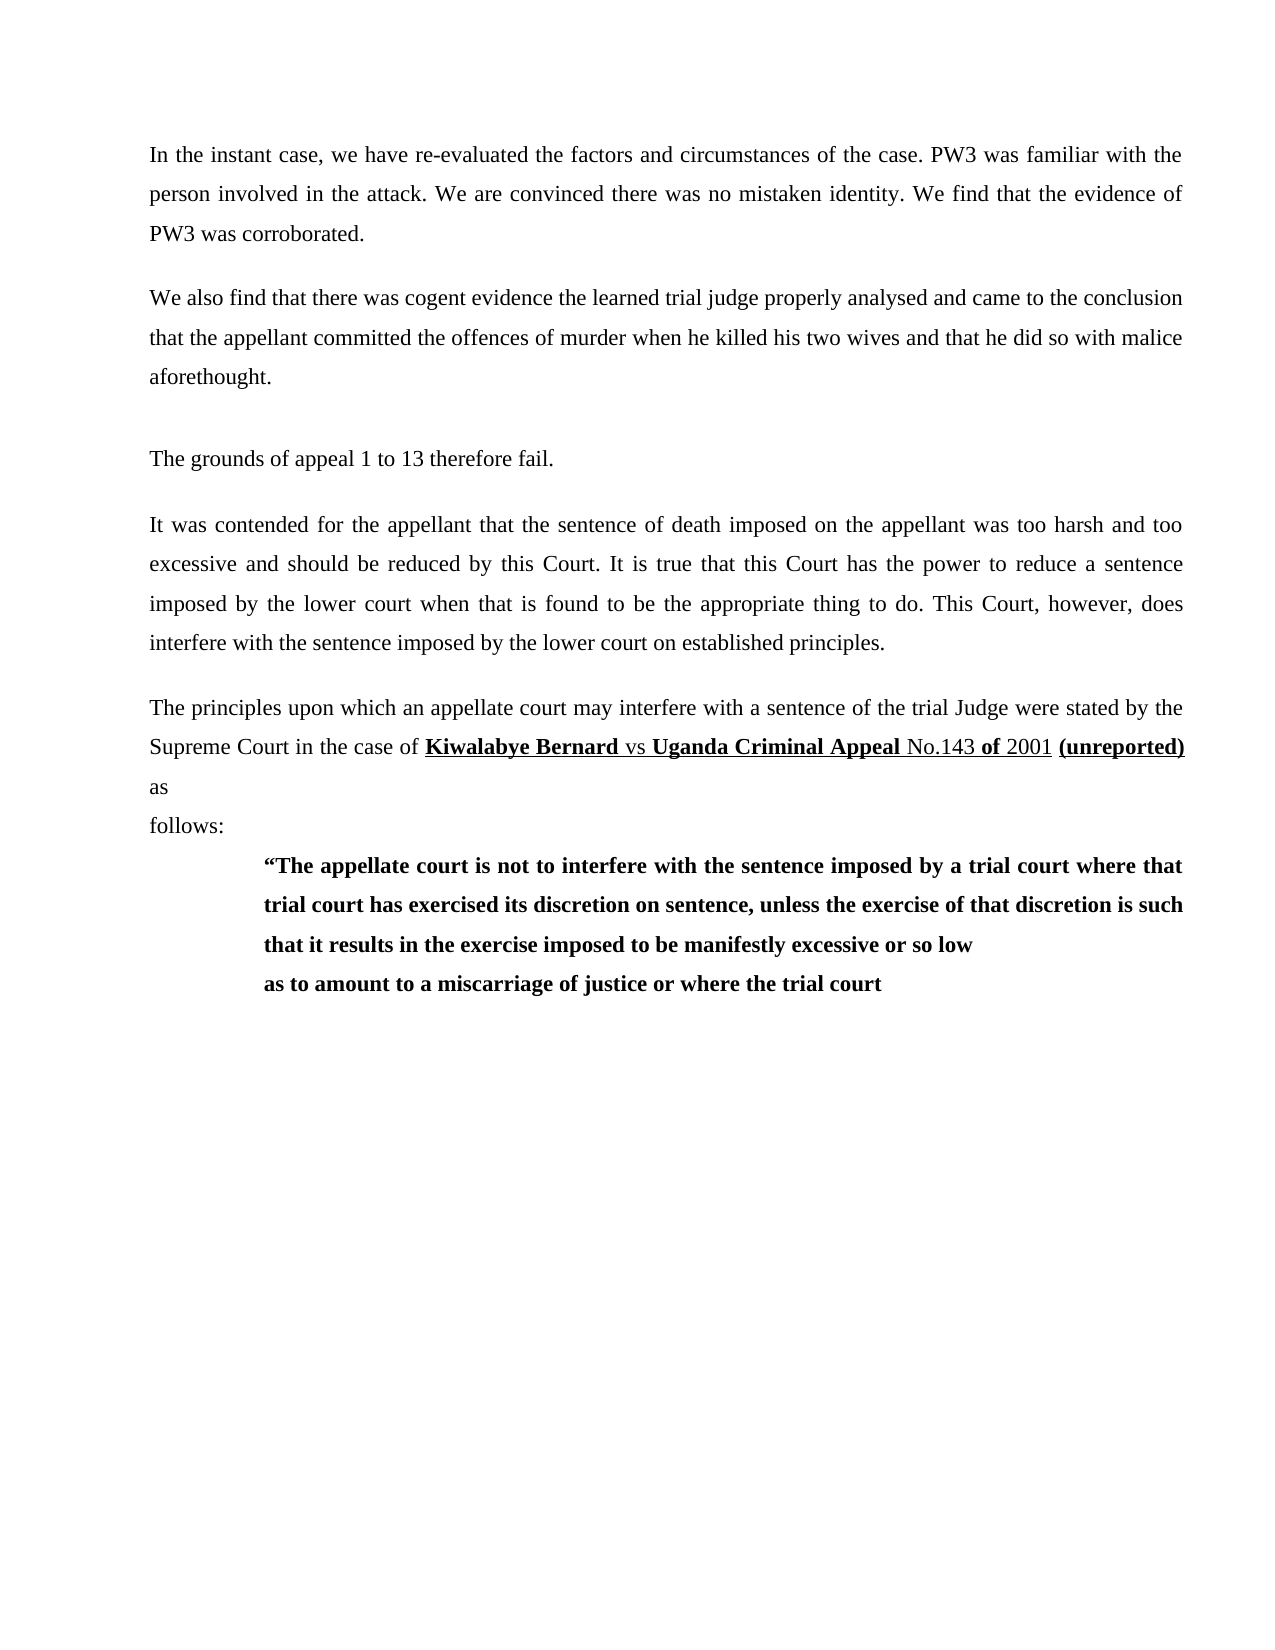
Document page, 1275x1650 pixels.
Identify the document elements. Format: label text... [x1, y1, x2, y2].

text The grounds of appeal 1 to 13 therefore fail. [149, 445, 1191, 472]
text as to amount to a miscarriage of justice or where the trial court [264, 970, 1191, 996]
text We also find that there was cogent evidence the learned trial judge properly analysed and came to the conclusion that the appellant committed the offences of murder when he killed his two wives and that he did so with malice aforethought. [149, 284, 1185, 389]
text In the instant case, we have re-evaluated the factors and circumstances of the case. PW3 was familiar with the person involved in the attack. We are convinced there was no mistaken identity. We find that the evidence of PW3 was corroborated. [149, 141, 1185, 246]
text The principles upon which an appellate court may interfere with a sentence of the trial Judge were stated by the Supreme Court in the case of Kiwalabye Bernard vs Uganda Criminal Appeal No.143 of 2001 (unreported) as [149, 694, 1185, 799]
text “The appellate court is not to interfere with the sentence imposed by a trial court where that trial court has exercised its discretion on sentence, unless the exercise of that discretion is such that it results in the exercise imposed to be manifestly excessive or so low [264, 852, 1185, 957]
text It was contended for the appellant that the sentence of death imposed on the appellant was too harsh and too excessive and should be reduced by this Court. It is true that this Court has the power to reduce a sentence imposed by the lower court when that is found to be the appropriate thing to do. This Court, however, does interfere with the sentence imposed by the lower court on established principles. [149, 511, 1185, 656]
text follows: [149, 812, 1191, 838]
